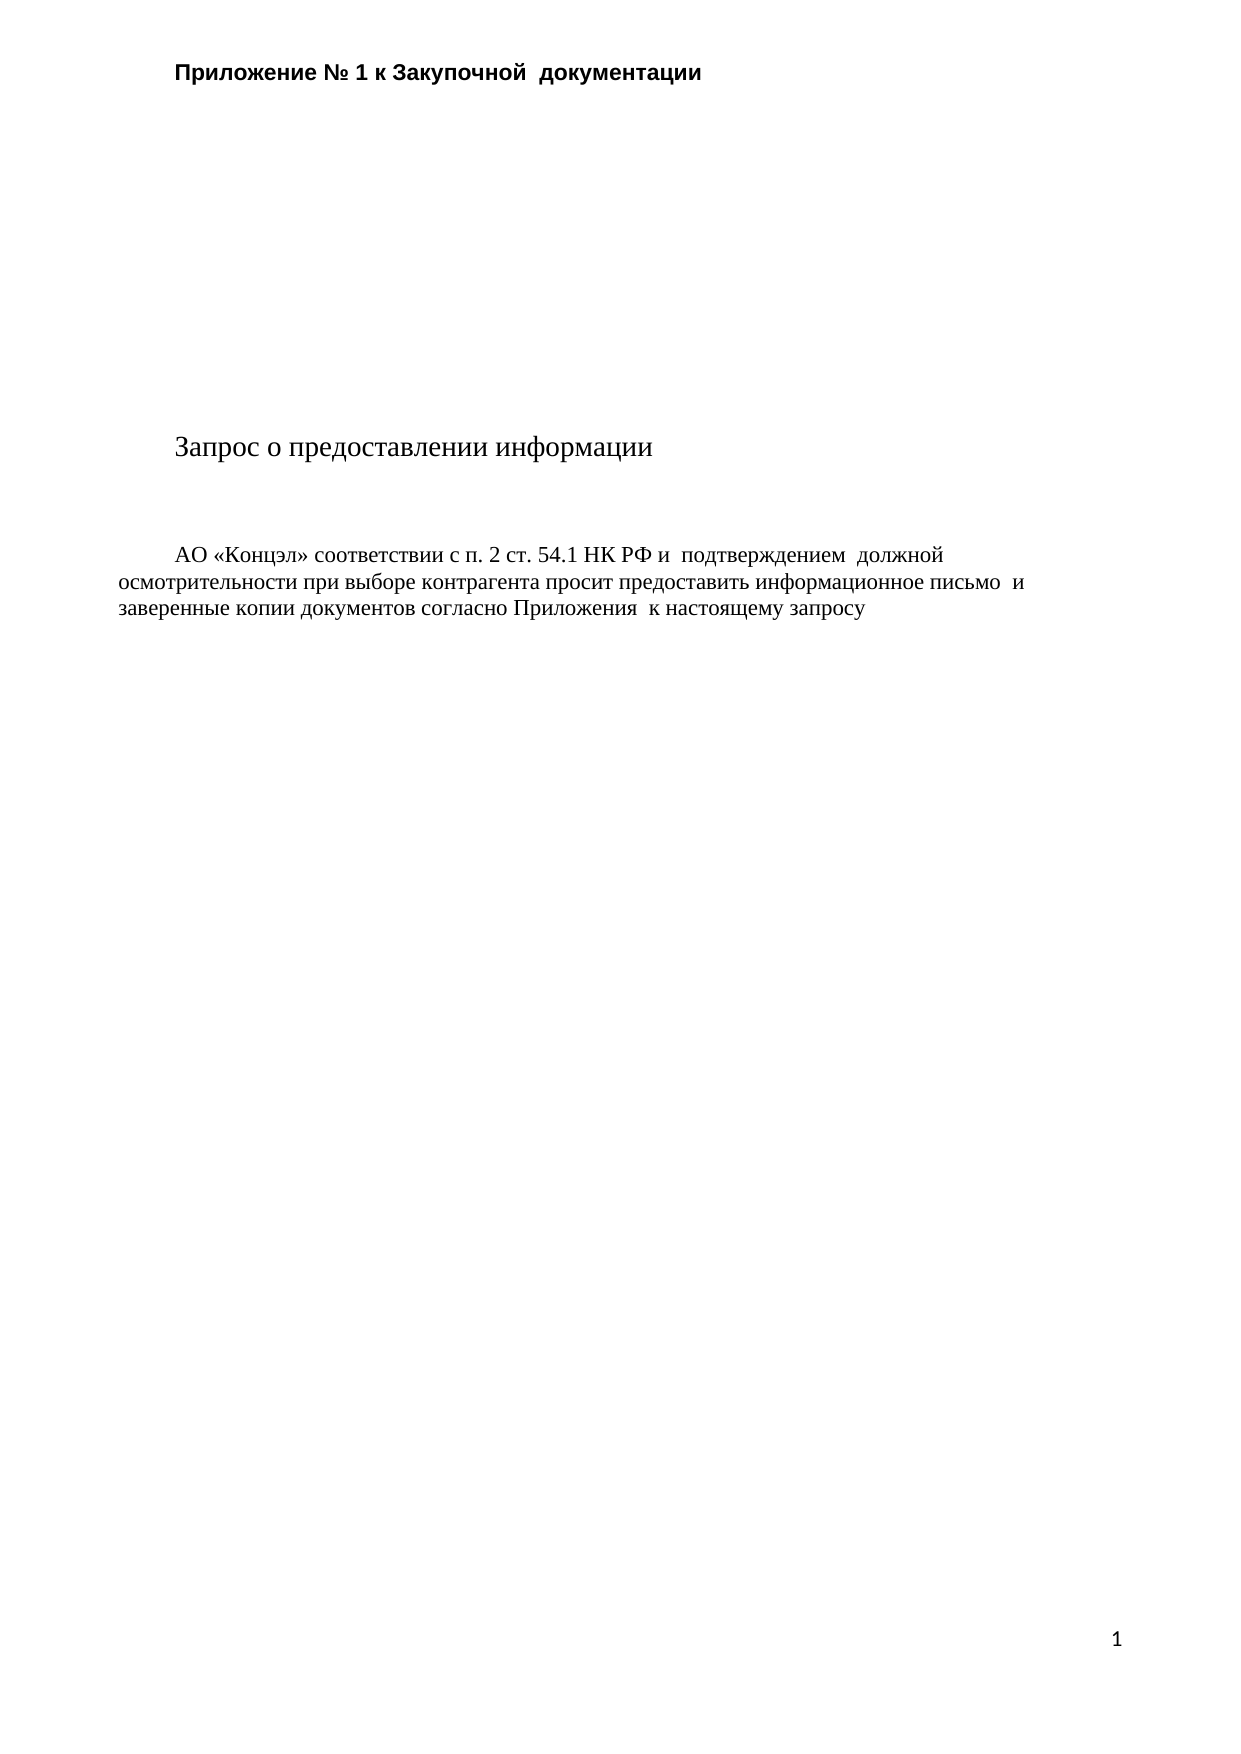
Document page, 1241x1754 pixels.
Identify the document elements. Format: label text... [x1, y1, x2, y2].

text Запрос о предоставлении информации [118, 429, 1122, 462]
text Приложение № 1 к Закупочной документации [118, 59, 1122, 85]
text АО «Концэл» соответствии с п. 2 ст. 54.1 НК РФ и подтверждением должной осмотрительности при выборе контрагента просит предоставить информационное письмо и заверенные копии документов согласно Приложения к настоящему запросу [118, 542, 1122, 621]
